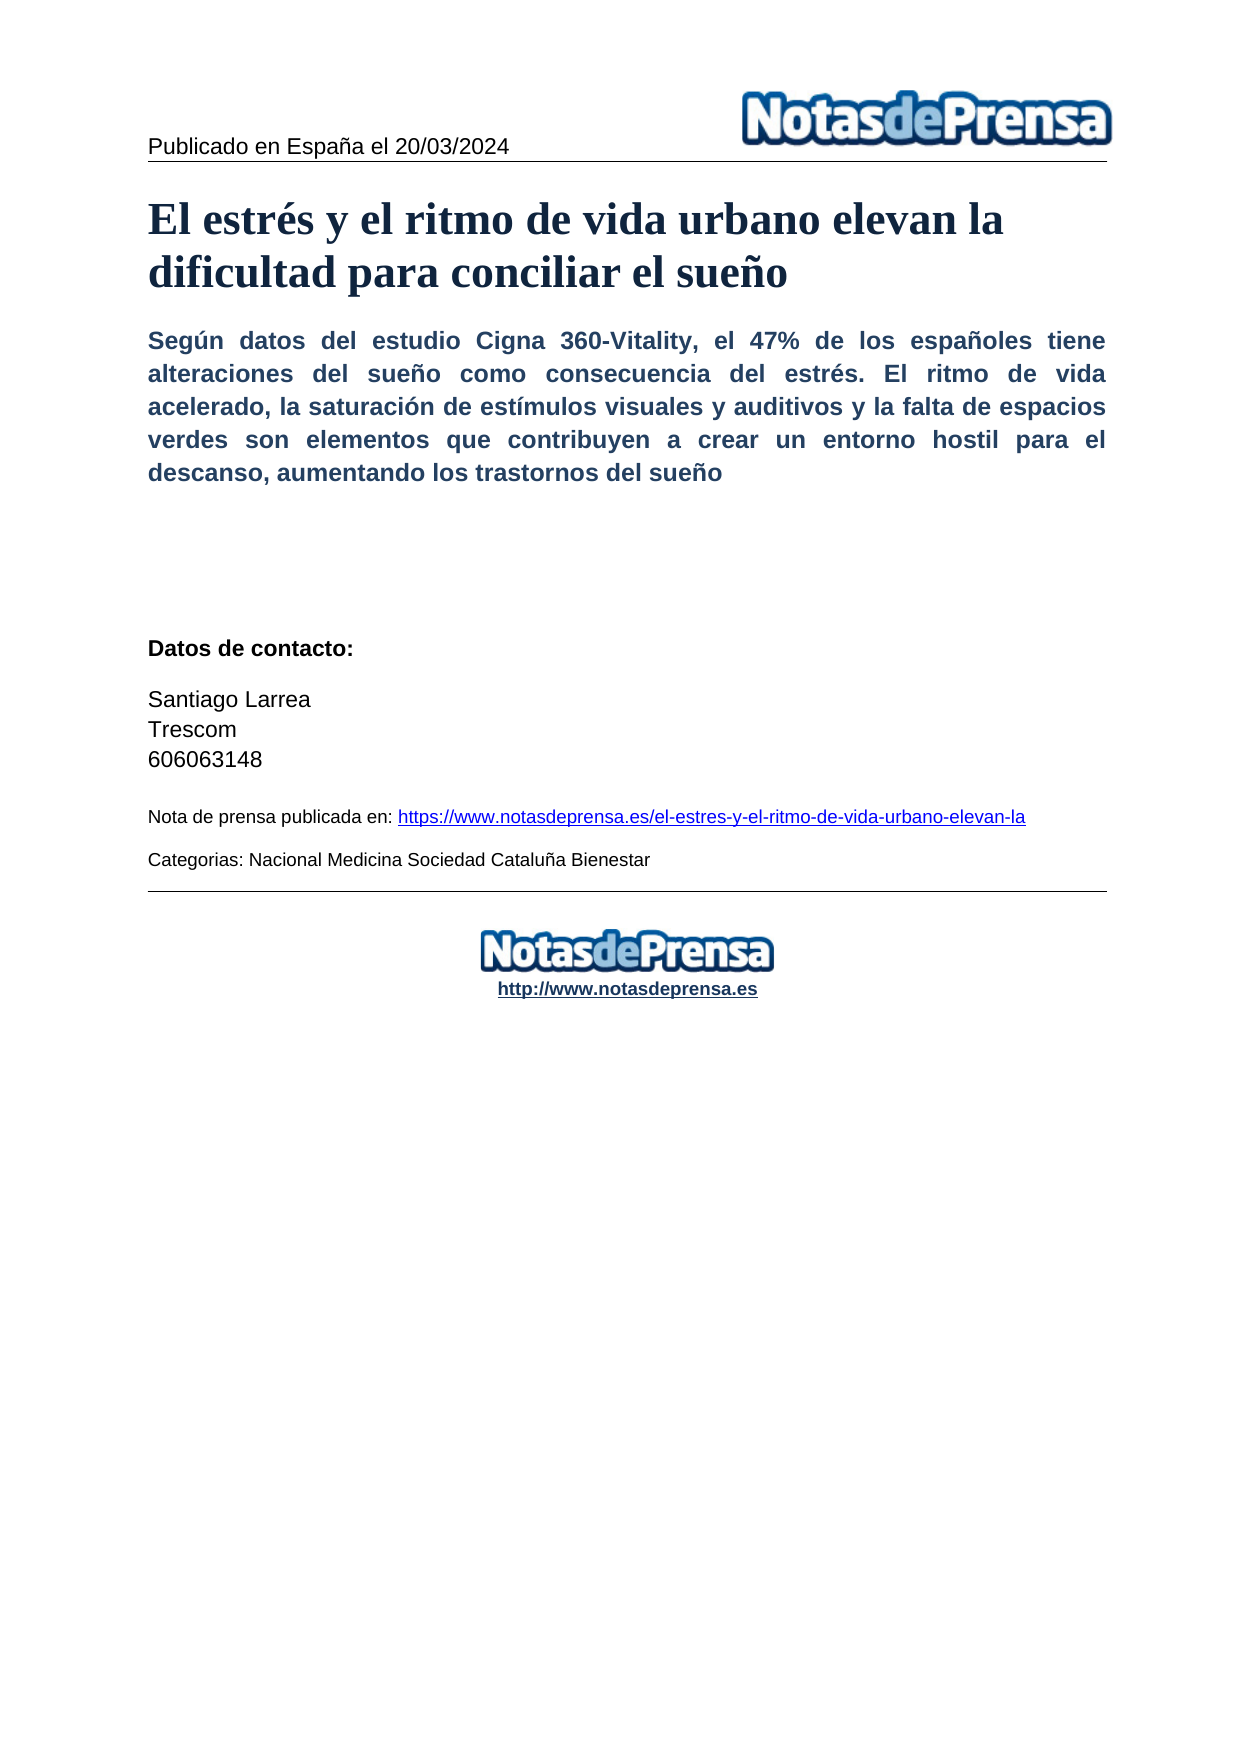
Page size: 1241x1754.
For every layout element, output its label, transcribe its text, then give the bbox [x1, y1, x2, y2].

text Nota de prensa publicada en: https://www.notasdeprensa.es/el-estres-y-el-ritmo-de-vida-urbano-elevan-la [148, 806, 1107, 828]
text http://www.notasdeprensa.es [148, 978, 1107, 1000]
text 606063148 [148, 746, 1063, 772]
picture [742, 90, 1113, 148]
picture [480, 928, 775, 974]
text Trescom [148, 716, 1063, 742]
subtitle Según datos del estudio Cigna 360-Vitality, el 47% de los españoles tiene alteraciones del sueño como consecuencia del estrés. El ritmo de vida acelerado, la saturación de estímulos visuales y auditivos y la falta de espacios verdes son elementos que contribuyen a crear un entorno hostil para el descanso, aumentando los trastornos del sueño [148, 326, 1107, 487]
subtitle El estrés y el ritmo de vida urbano elevan la dificultad para conciliar el sueño [148, 192, 1107, 297]
text Publicado en España el 20/03/2024 [148, 133, 1107, 161]
text Categorias: Nacional Medicina Sociedad Cataluña Bienestar [148, 849, 1107, 870]
text Santiago Larrea [148, 686, 1063, 712]
text Datos de contacto: [148, 634, 1107, 661]
